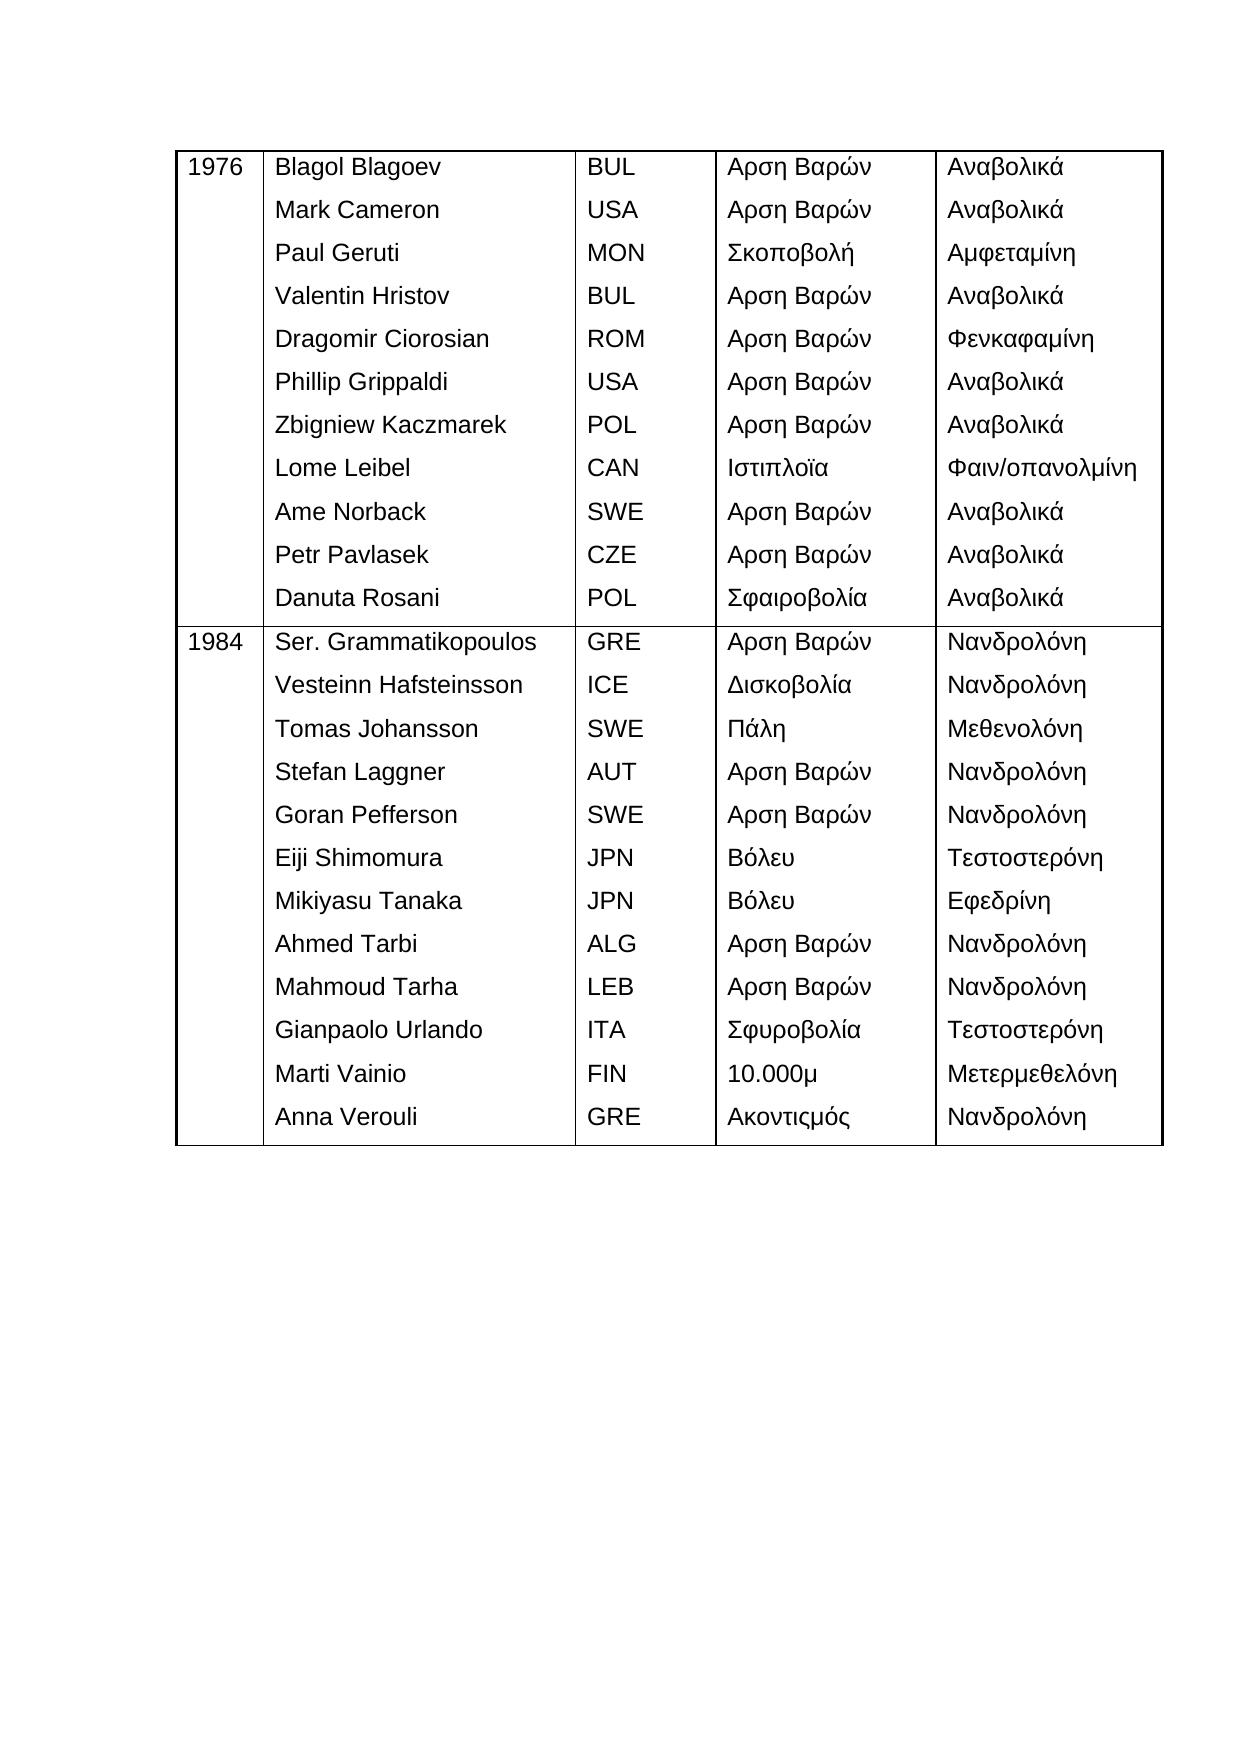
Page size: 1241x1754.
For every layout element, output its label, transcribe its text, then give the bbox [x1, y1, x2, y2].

table_cell GRE ICE SWE AUT SWE JPN JPN ALG LEB ITA FIN GRE [576, 627, 715, 1145]
table_cell Αρση Βαρών Αρση Βαρών Σκοποβολή Αρση Βαρών Αρση Βαρών Αρση Βαρών Αρση Βαρών Ιστιπλοϊα Αρση Βαρών Αρση Βαρών Σφαιροβολία [717, 152, 935, 626]
table_cell Ser. Grammatikopoulos Vesteinn Hafsteinsson Tomas Johansson Stefan Laggner Goran Pefferson Eiji Shimomura Mikiyasu Tanaka Ahmed Tarbi Mahmoud Tarha Gianpaolo Urlando Marti Vainio Anna Verouli [264, 627, 575, 1145]
table_cell Αρση Βαρών Δισκοβολία Πάλη Αρση Βαρών Αρση Βαρών Βόλευ Βόλευ Αρση Βαρών Αρση Βαρών Σφυροβολία 10.000μ Ακοντιςμός [717, 627, 935, 1145]
table_cell BUL USA MON BUL ROM USA POL CAN SWE CZE POL [576, 152, 715, 626]
table_cell 1976 [178, 152, 263, 626]
table_cell Αναβολικά Αναβολικά Αμφεταμίνη Αναβολικά Φενκαφαμίνη Αναβολικά Αναβολικά Φαιν/οπανολμίνη Αναβολικά Αναβολικά Αναβολικά [937, 152, 1161, 626]
table_cell 1984 [178, 627, 263, 1145]
table_cell Blagol Blagoev Mark Cameron Paul Geruti Valentin Hristov Dragomir Ciorosian Phillip Grippaldi Zbigniew Kaczmarek Lome Leibel Ame Norback Petr Pavlasek Danuta Rosani [264, 152, 575, 626]
table_cell Νανδρολόνη Νανδρολόνη Μεθενολόνη Νανδρολόνη Νανδρολόνη Τεστοστερόνη Εφεδρίνη Νανδρολόνη Νανδρολόνη Τεστοστερόνη Μετερμεθελόνη Νανδρολόνη [937, 627, 1161, 1145]
